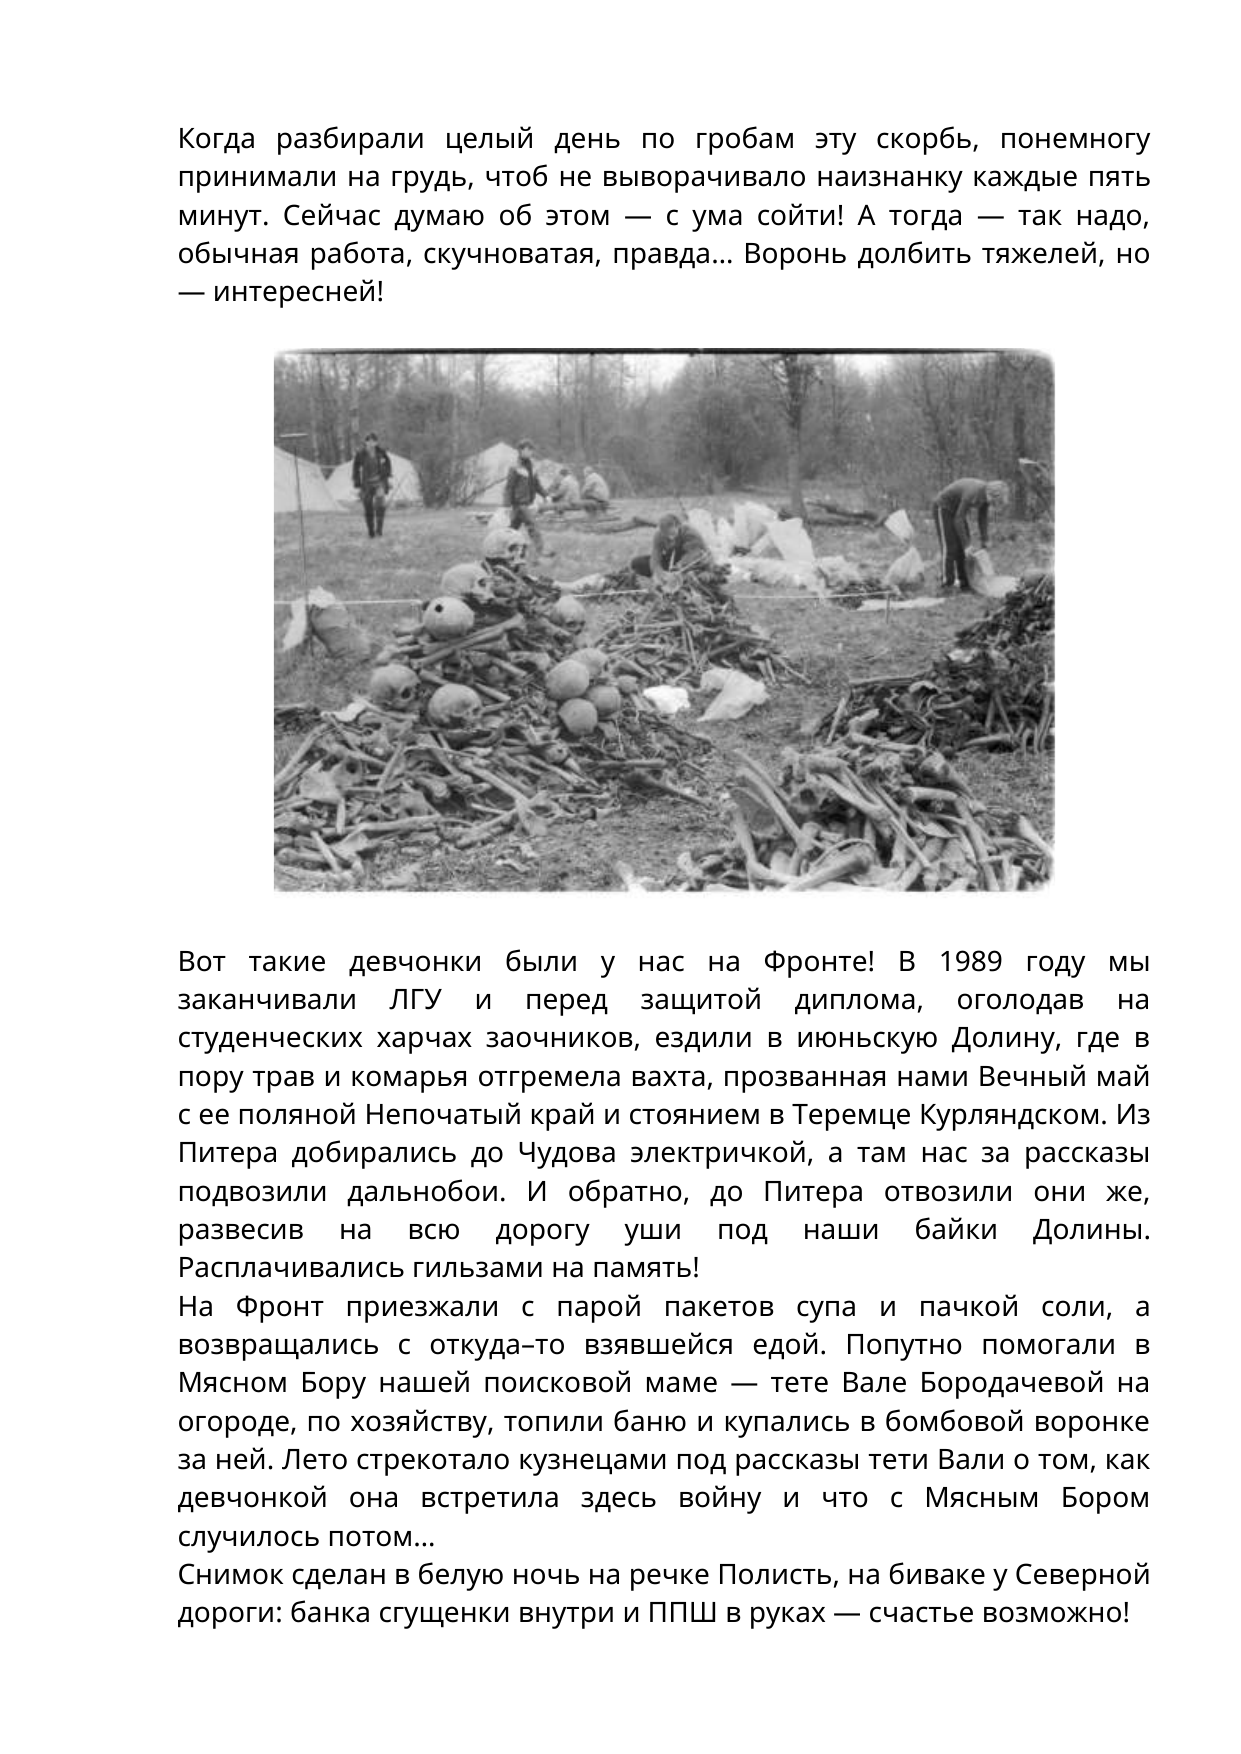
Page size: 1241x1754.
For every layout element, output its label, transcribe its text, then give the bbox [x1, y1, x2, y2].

text Вот такие девчонки были у нас на Фронте! В 1989 году мы заканчивали ЛГУ и перед защитой диплома, оголодав на студенческих харчах заочников, ездили в июньскую Долину, где в пору трав и комарья отгремела вахта, прозванная нами Вечный май с ее поляной Непочатый край и стоянием в Теремце Курляндском. Из Питера добирались до Чудова электричкой, а там нас за рассказы подвозили дальнобои. И обратно, до Питера отвозили они же, развесив на всю дорогу уши под наши байки Долины. Расплачивались гильзами на память! [177, 941, 1152, 1286]
picture [273, 348, 1055, 903]
text Снимок сделан в белую ночь на речке Полисть, на биваке у Северной дороги: банка сгущенки внутри и ППШ в руках — счастье возможно! [177, 1554, 1152, 1631]
text На Фронт приезжали с парой пакетов супа и пачкой соли, а возвращались с откуда–то взявшейся едой. Попутно помогали в Мясном Бору нашей поисковой маме — тете Вале Бородачевой на огороде, по хозяйству, топили баню и купались в бомбовой воронке за ней. Лето стрекотало кузнецами под рассказы тети Вали о том, как девчонкой она встретила здесь войну и что с Мясным Бором случилось потом… [177, 1286, 1152, 1554]
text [177, 118, 1152, 310]
